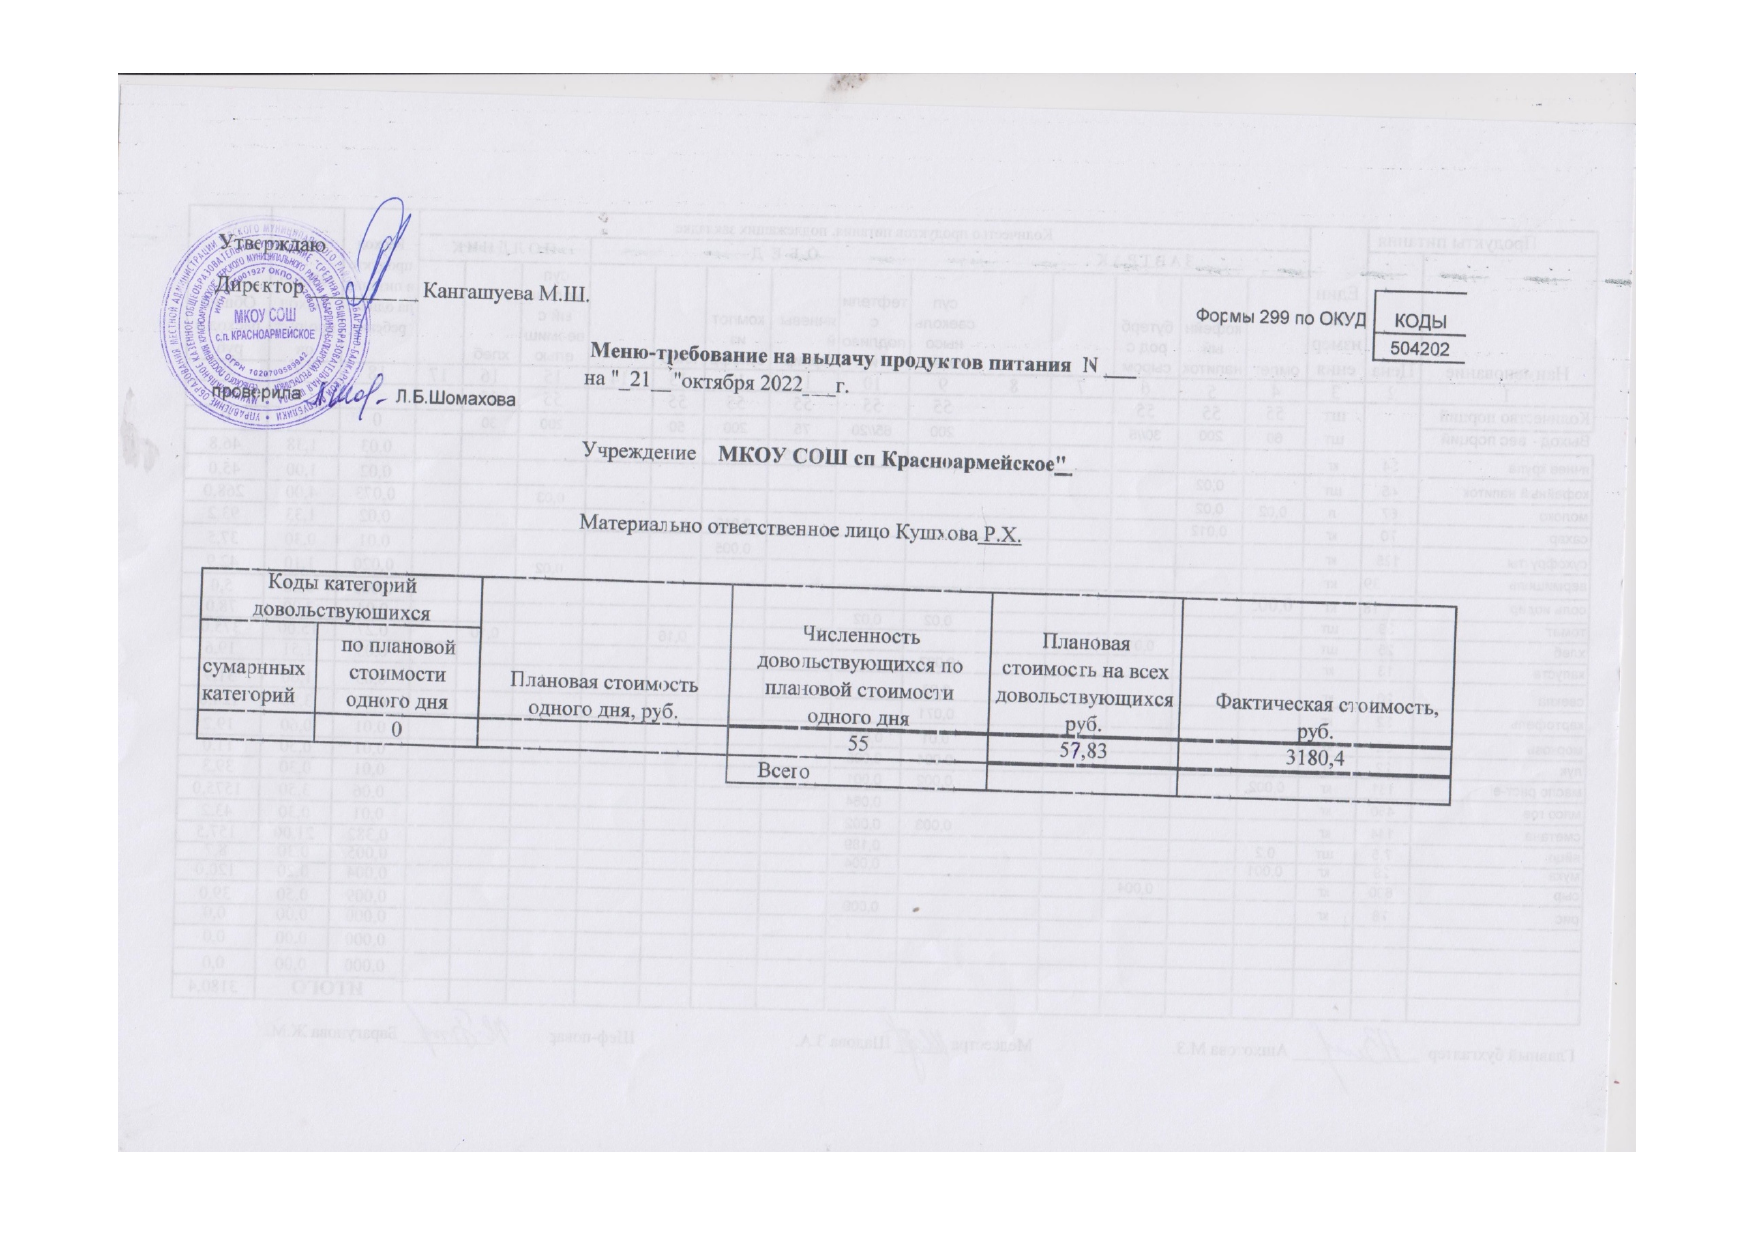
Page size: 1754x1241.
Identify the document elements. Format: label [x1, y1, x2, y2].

picture [118, 73, 1636, 1152]
